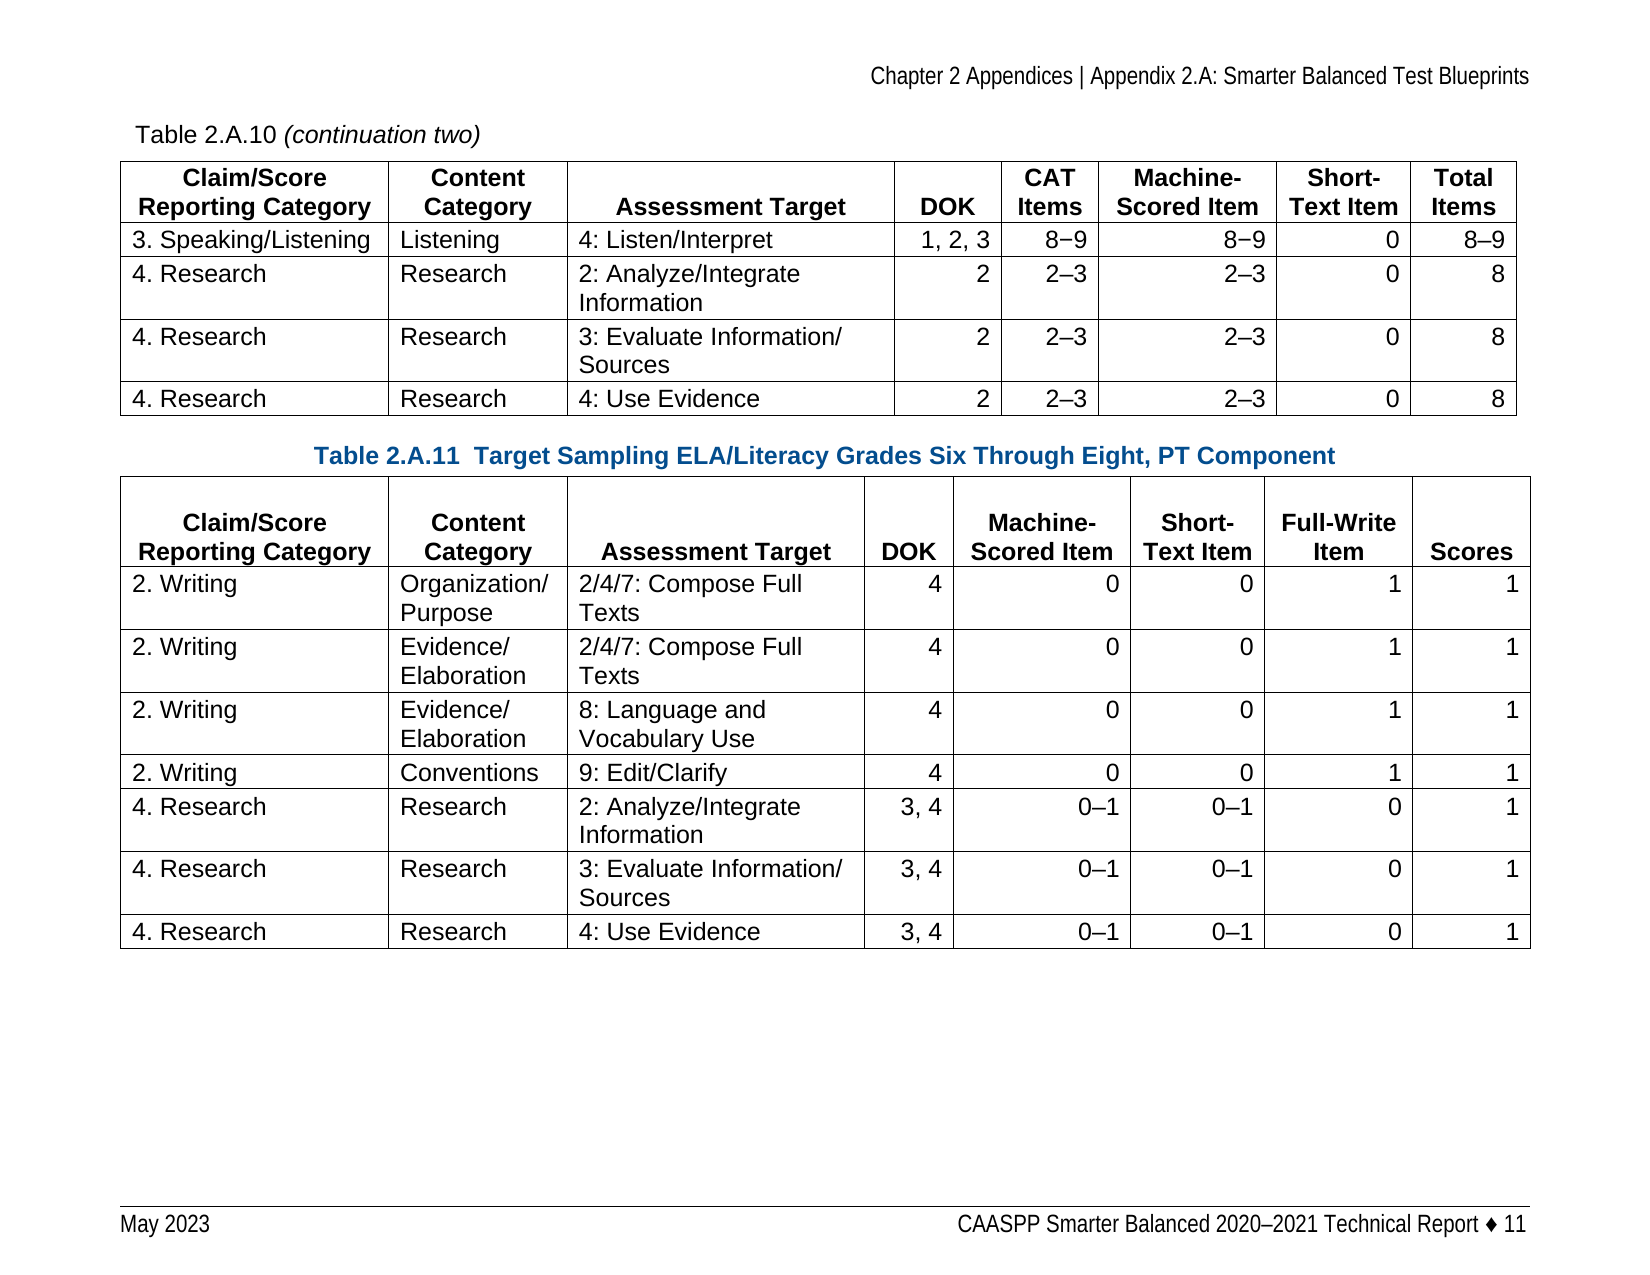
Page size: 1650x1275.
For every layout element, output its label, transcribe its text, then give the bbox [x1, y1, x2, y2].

table_cell Evidence/‌Elaboration [389, 630, 567, 692]
table_cell 4. Research [121, 382, 388, 415]
table_cell 2–3 [1002, 382, 1098, 415]
table_cell 0 [1277, 320, 1410, 381]
table_cell 8: Language and Vocabulary Use [568, 693, 864, 754]
table_header DOK [865, 477, 953, 566]
table_cell 4: Listen/Interpret [568, 223, 894, 256]
table_cell 0–1 [1131, 915, 1264, 948]
table_cell 4 [865, 567, 953, 629]
table_cell 3, 4 [865, 915, 953, 948]
table_cell 3, 4 [865, 852, 953, 914]
table_cell 0 [1265, 915, 1412, 948]
table_cell 0–1 [954, 852, 1130, 914]
table_cell 3, 4 [865, 789, 953, 851]
table_header Content Category [389, 477, 567, 566]
table_cell 3. Speaking/‌Listening [121, 223, 388, 256]
table_cell 1 [1413, 693, 1530, 754]
table_cell 2–3 [1002, 257, 1098, 318]
table_cell 1 [1265, 630, 1412, 692]
table_cell 0 [1277, 223, 1410, 256]
table_cell 8−9 [1099, 223, 1276, 256]
table_header CAT Items [1002, 162, 1098, 222]
table_cell 1 [1265, 567, 1412, 629]
table_cell 1 [1413, 567, 1530, 629]
table_cell 9: Edit/Clarify [568, 755, 864, 788]
table_cell Conventions [389, 755, 567, 788]
table_cell 3: Evaluate Information/‌Sources [568, 852, 864, 914]
table_cell 2 [895, 257, 1001, 318]
table_cell 2/4/7: Compose Full Texts [568, 630, 864, 692]
table_cell 2 [895, 382, 1001, 415]
table_cell 8−9 [1002, 223, 1098, 256]
table_header Assessment Target [568, 477, 864, 566]
table_cell 1 [1265, 693, 1412, 754]
table_cell Research [389, 320, 567, 381]
text Table 2.A.10 (continuation two) [135, 120, 1530, 149]
table_cell 2: Analyze/Integrate Information [568, 257, 894, 318]
table_cell 0 [954, 630, 1130, 692]
table_header Short-Text Item [1277, 162, 1410, 222]
table_cell 2–3 [1002, 320, 1098, 381]
table_cell 0 [1131, 755, 1264, 788]
table_cell 8 [1411, 382, 1516, 415]
table_cell 0–1 [1131, 789, 1264, 851]
table_cell 0 [1131, 567, 1264, 629]
table_cell 2 [895, 320, 1001, 381]
table_cell 0 [954, 693, 1130, 754]
table_cell 1 [1413, 630, 1530, 692]
table_cell 1 [1265, 755, 1412, 788]
table_cell 0 [1265, 852, 1412, 914]
table_cell 4. Research [121, 789, 388, 851]
table_cell 2–3 [1099, 320, 1276, 381]
text Table 2.A.11 Target Sampling ELA/Literacy Grades Six Through Eight, PT Component [120, 441, 1530, 470]
table_header Total Items [1411, 162, 1516, 222]
table_header Claim/Score Reporting Category [121, 162, 388, 222]
table_cell 4. Research [121, 852, 388, 914]
table_cell 4 [865, 755, 953, 788]
table_header DOK [895, 162, 1001, 222]
table_cell 1, 2, 3 [895, 223, 1001, 256]
table_cell 4. Research [121, 257, 388, 318]
table_cell 4: Use Evidence [568, 382, 894, 415]
table_cell 0 [954, 567, 1130, 629]
table_cell 0–1 [1131, 852, 1264, 914]
table_cell 2. Writing [121, 755, 388, 788]
table_cell Listening [389, 223, 567, 256]
table_cell 3: Evaluate Information/‌Sources [568, 320, 894, 381]
table_header Content Category [389, 162, 567, 222]
table_cell 2. Writing [121, 567, 388, 629]
table_cell 1 [1413, 755, 1530, 788]
table_cell 0 [1265, 789, 1412, 851]
table_cell 0–1 [954, 789, 1130, 851]
table_cell Research [389, 915, 567, 948]
table_cell 4. Research [121, 915, 388, 948]
table_header Machine-Scored Item [1099, 162, 1276, 222]
table_cell Research [389, 789, 567, 851]
table_cell 0 [1131, 693, 1264, 754]
table_header Claim/Score Reporting Category [121, 477, 388, 566]
table_cell 1 [1413, 789, 1530, 851]
table_cell 2–3 [1099, 257, 1276, 318]
table_cell 8 [1411, 257, 1516, 318]
table_header Full-Write Item [1265, 477, 1412, 566]
table_cell Research [389, 257, 567, 318]
table_cell 0 [1277, 382, 1410, 415]
table_header Machine-Scored Item [954, 477, 1130, 566]
table_header Short-Text Item [1131, 477, 1264, 566]
table_cell 2–3 [1099, 382, 1276, 415]
table_cell Evidence/‌Elaboration [389, 693, 567, 754]
table_cell 4 [865, 630, 953, 692]
table_cell 0 [954, 755, 1130, 788]
table_cell 2. Writing [121, 630, 388, 692]
table_cell 0–1 [954, 915, 1130, 948]
table_cell Research [389, 382, 567, 415]
table_header Scores [1413, 477, 1530, 566]
table_cell 1 [1413, 852, 1530, 914]
table_cell 2/4/7: Compose Full Texts [568, 567, 864, 629]
table_cell 4 [865, 693, 953, 754]
table_cell 0 [1277, 257, 1410, 318]
table_cell Research [389, 852, 567, 914]
table_cell Organization/‌Purpose [389, 567, 567, 629]
table_header Assessment Target [568, 162, 894, 222]
table_cell 1 [1413, 915, 1530, 948]
table_cell 4: Use Evidence [568, 915, 864, 948]
table_cell 2. Writing [121, 693, 388, 754]
table_cell 4. Research [121, 320, 388, 381]
table_cell 8–9 [1411, 223, 1516, 256]
table_cell 0 [1131, 630, 1264, 692]
table_cell 2: Analyze/Integrate Information [568, 789, 864, 851]
table_cell 8 [1411, 320, 1516, 381]
